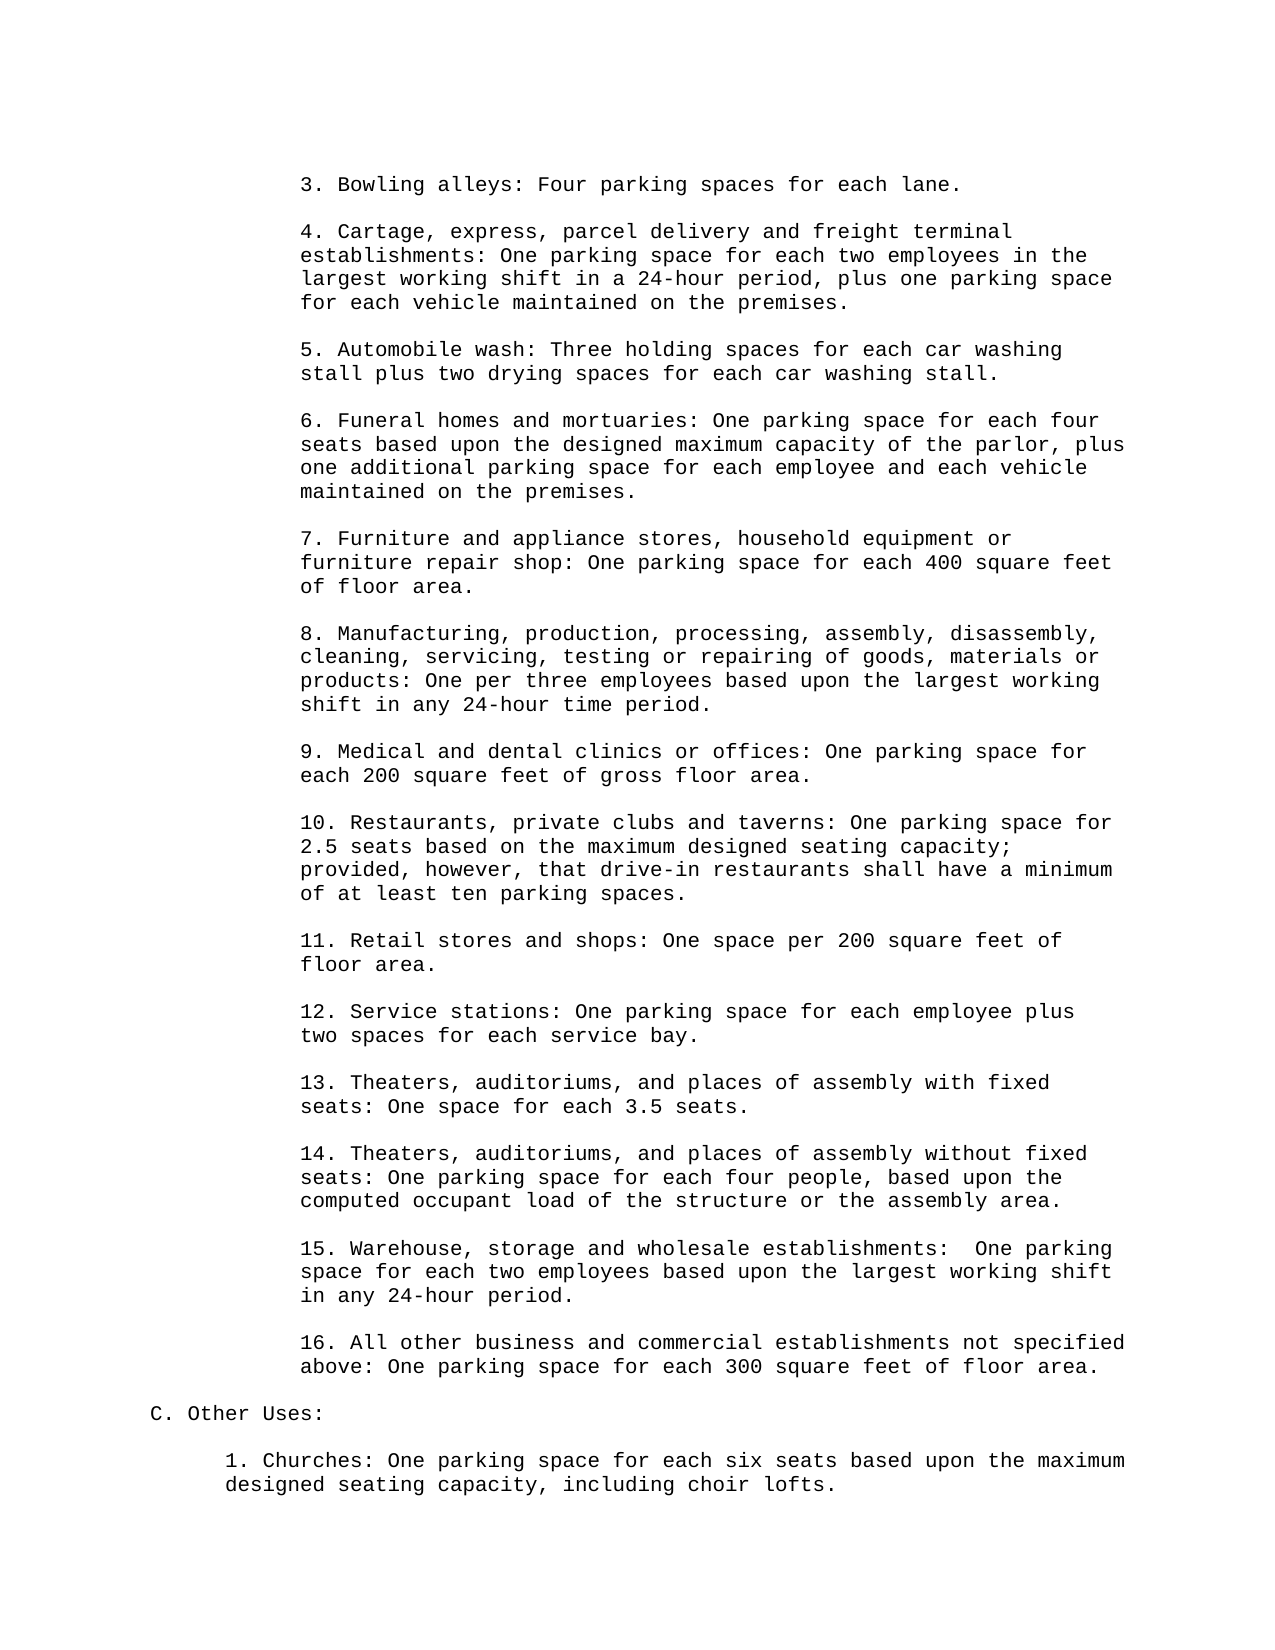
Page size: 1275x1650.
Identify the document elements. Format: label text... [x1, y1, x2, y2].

text 12. Service stations: One parking space for each employee plus [300, 1001, 1125, 1025]
text 1. Churches: One parking space for each six seats based upon the maximum designed seating capacity, including choir lofts. [225, 1451, 1125, 1498]
text 8. Manufacturing, production, processing, assembly, disassembly, cleaning, servicing, testing or repairing of goods, materials or products: One per three employees based upon the largest working shift in any 24-hour time period. [300, 623, 1125, 717]
text 3. Bowling alleys: Four parking spaces for each lane. [225, 174, 1125, 197]
text 15. Warehouse, storage and wholesale establishments: One parking space for each two employees based upon the largest working shift in any 24-hour period. [300, 1238, 1125, 1309]
text 2.5 seats based on the maximum designed seating capacity; provided, however, that drive-in restaurants shall have a minimum of at least ten parking spaces. [300, 836, 1125, 907]
text 13. Theaters, auditoriums, and places of assembly with fixed seats: One space for each 3.5 seats. [300, 1072, 1125, 1119]
text 5. Automobile wash: Three holding spaces for each car washing stall plus two drying spaces for each car washing stall. [300, 339, 1125, 386]
text two spaces for each service bay. [300, 1025, 1125, 1048]
text 11. Retail stores and shops: One space per 200 square feet of floor area. [300, 930, 1125, 978]
text C. Other Uses: [150, 1403, 1125, 1427]
text 6. Funeral homes and mortuaries: One parking space for each four seats based upon the designed maximum capacity of the parlor, plus one additional parking space for each employee and each vehicle maintained on the premises. [300, 410, 1125, 505]
text 7. Furniture and appliance stores, household equipment or furniture repair shop: One parking space for each 400 square feet of floor area. [300, 528, 1125, 599]
text 10. Restaurants, private clubs and taverns: One parking space for [300, 812, 1125, 836]
text 16. All other business and commercial establishments not specified above: One parking space for each 300 square feet of floor area. [300, 1332, 1125, 1379]
text 14. Theaters, auditoriums, and places of assembly without fixed seats: One parking space for each four people, based upon the computed occupant load of the structure or the assembly area. [300, 1143, 1125, 1214]
text 4. Cartage, express, parcel delivery and freight terminal establishments: One parking space for each two employees in the largest working shift in a 24-hour period, plus one parking space for each vehicle maintained on the premises. [300, 221, 1125, 316]
text 9. Medical and dental clinics or offices: One parking space for each 200 square feet of gross floor area. [300, 741, 1125, 788]
